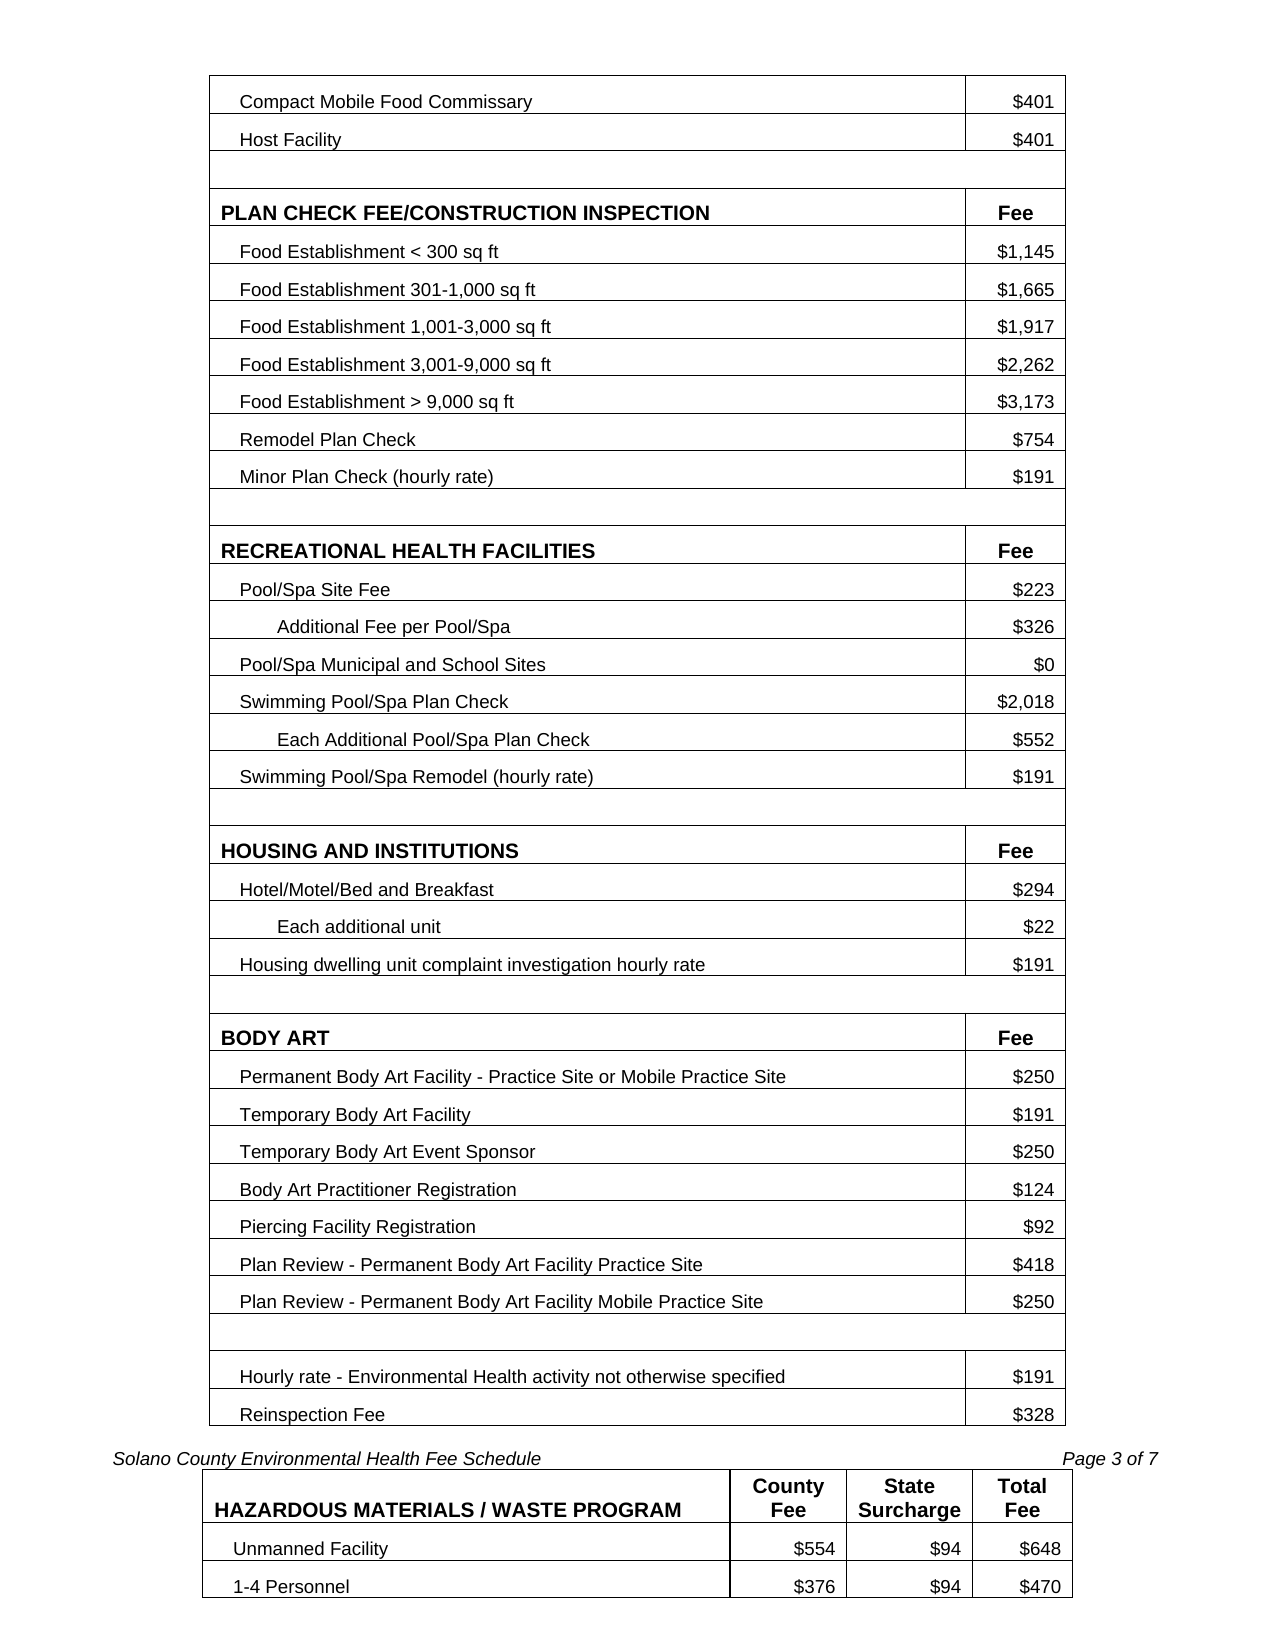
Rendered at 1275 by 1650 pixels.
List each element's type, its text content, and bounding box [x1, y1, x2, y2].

table_cell Additional Fee per Pool/Spa [210, 601, 965, 637]
table_cell Remodel Plan Check [210, 414, 965, 450]
table_cell $1,665 [966, 264, 1065, 300]
table_cell $2,262 [966, 339, 1065, 375]
table_cell $2,018 [966, 676, 1065, 712]
table_cell Plan Review - Permanent Body Art Facility Practice Site [210, 1239, 965, 1275]
table_cell $22 [966, 901, 1065, 937]
table_cell Unmanned Facility [203, 1523, 729, 1560]
table_cell Fee [966, 826, 1065, 862]
text Solano County Environmental Health Fee Schedule Page 3 of 7 [112, 1448, 1162, 1469]
table_cell $1,145 [966, 226, 1065, 262]
table_cell $554 [731, 1523, 846, 1560]
table_cell BODY ART [210, 1014, 965, 1050]
table_cell $326 [966, 601, 1065, 637]
table_cell [210, 789, 1065, 825]
table_cell Hourly rate - Environmental Health activity not otherwise specified [210, 1351, 965, 1387]
table_cell $92 [966, 1201, 1065, 1237]
table_cell $250 [966, 1276, 1065, 1312]
table_cell Fee [966, 189, 1065, 225]
table_cell $754 [966, 414, 1065, 450]
table_cell [210, 151, 1065, 187]
table_cell Food Establishment 1,001-3,000 sq ft [210, 301, 965, 337]
table_cell $3,173 [966, 376, 1065, 412]
table_cell Compact Mobile Food Commissary [210, 76, 965, 112]
table_cell Host Facility [210, 114, 965, 150]
table_cell HOUSING AND INSTITUTIONS [210, 826, 965, 862]
table_cell $401 [966, 114, 1065, 150]
table_cell Swimming Pool/Spa Plan Check [210, 676, 965, 712]
table_cell $191 [966, 939, 1065, 975]
table_cell $418 [966, 1239, 1065, 1275]
table_cell [210, 489, 1065, 525]
table_cell $648 [973, 1523, 1072, 1560]
table_cell $94 [847, 1561, 972, 1597]
table_cell $0 [966, 639, 1065, 675]
table_cell Each Additional Pool/Spa Plan Check [210, 714, 965, 750]
table_cell $191 [966, 1351, 1065, 1387]
table_cell $250 [966, 1051, 1065, 1087]
table_cell $191 [966, 751, 1065, 787]
table_cell Food Establishment 3,001-9,000 sq ft [210, 339, 965, 375]
table_cell Fee [966, 1014, 1065, 1050]
table_cell $376 [731, 1561, 846, 1597]
table_cell $1,917 [966, 301, 1065, 337]
table_cell Housing dwelling unit complaint investigation hourly rate [210, 939, 965, 975]
table_cell Pool/Spa Site Fee [210, 564, 965, 600]
table_cell Minor Plan Check (hourly rate) [210, 451, 965, 487]
table_header Total Fee [973, 1470, 1072, 1522]
table_cell Hotel/Motel/Bed and Breakfast [210, 864, 965, 900]
table_cell [210, 1314, 1065, 1350]
table_cell Each additional unit [210, 901, 965, 937]
table_cell 1-4 Personnel [203, 1561, 729, 1597]
table_cell Food Establishment < 300 sq ft [210, 226, 965, 262]
table_cell Plan Review - Permanent Body Art Facility Mobile Practice Site [210, 1276, 965, 1312]
table_cell RECREATIONAL HEALTH FACILITIES [210, 526, 965, 562]
table_cell $191 [966, 1089, 1065, 1125]
table_cell $401 [966, 76, 1065, 112]
table_cell $328 [966, 1389, 1065, 1425]
table_cell Pool/Spa Municipal and School Sites [210, 639, 965, 675]
table_cell Food Establishment 301-1,000 sq ft [210, 264, 965, 300]
table_cell Swimming Pool/Spa Remodel (hourly rate) [210, 751, 965, 787]
table_cell $470 [973, 1561, 1072, 1597]
table_cell PLAN CHECK FEE/CONSTRUCTION INSPECTION [210, 189, 965, 225]
table_cell $294 [966, 864, 1065, 900]
table_cell $250 [966, 1126, 1065, 1162]
table_cell $191 [966, 451, 1065, 487]
table_cell $94 [847, 1523, 972, 1560]
table_cell $552 [966, 714, 1065, 750]
table_cell Reinspection Fee [210, 1389, 965, 1425]
table_header State Surcharge [847, 1470, 972, 1522]
table_cell $223 [966, 564, 1065, 600]
table_cell Body Art Practitioner Registration [210, 1164, 965, 1200]
table_header County Fee [731, 1470, 846, 1522]
table_cell Fee [966, 526, 1065, 562]
table_cell Temporary Body Art Event Sponsor [210, 1126, 965, 1162]
table_cell Food Establishment > 9,000 sq ft [210, 376, 965, 412]
table_cell Piercing Facility Registration [210, 1201, 965, 1237]
table_header HAZARDOUS MATERIALS / WASTE PROGRAM [203, 1470, 729, 1522]
table_cell Temporary Body Art Facility [210, 1089, 965, 1125]
table_cell Permanent Body Art Facility - Practice Site or Mobile Practice Site [210, 1051, 965, 1087]
table_cell [210, 976, 1065, 1012]
table_cell $124 [966, 1164, 1065, 1200]
